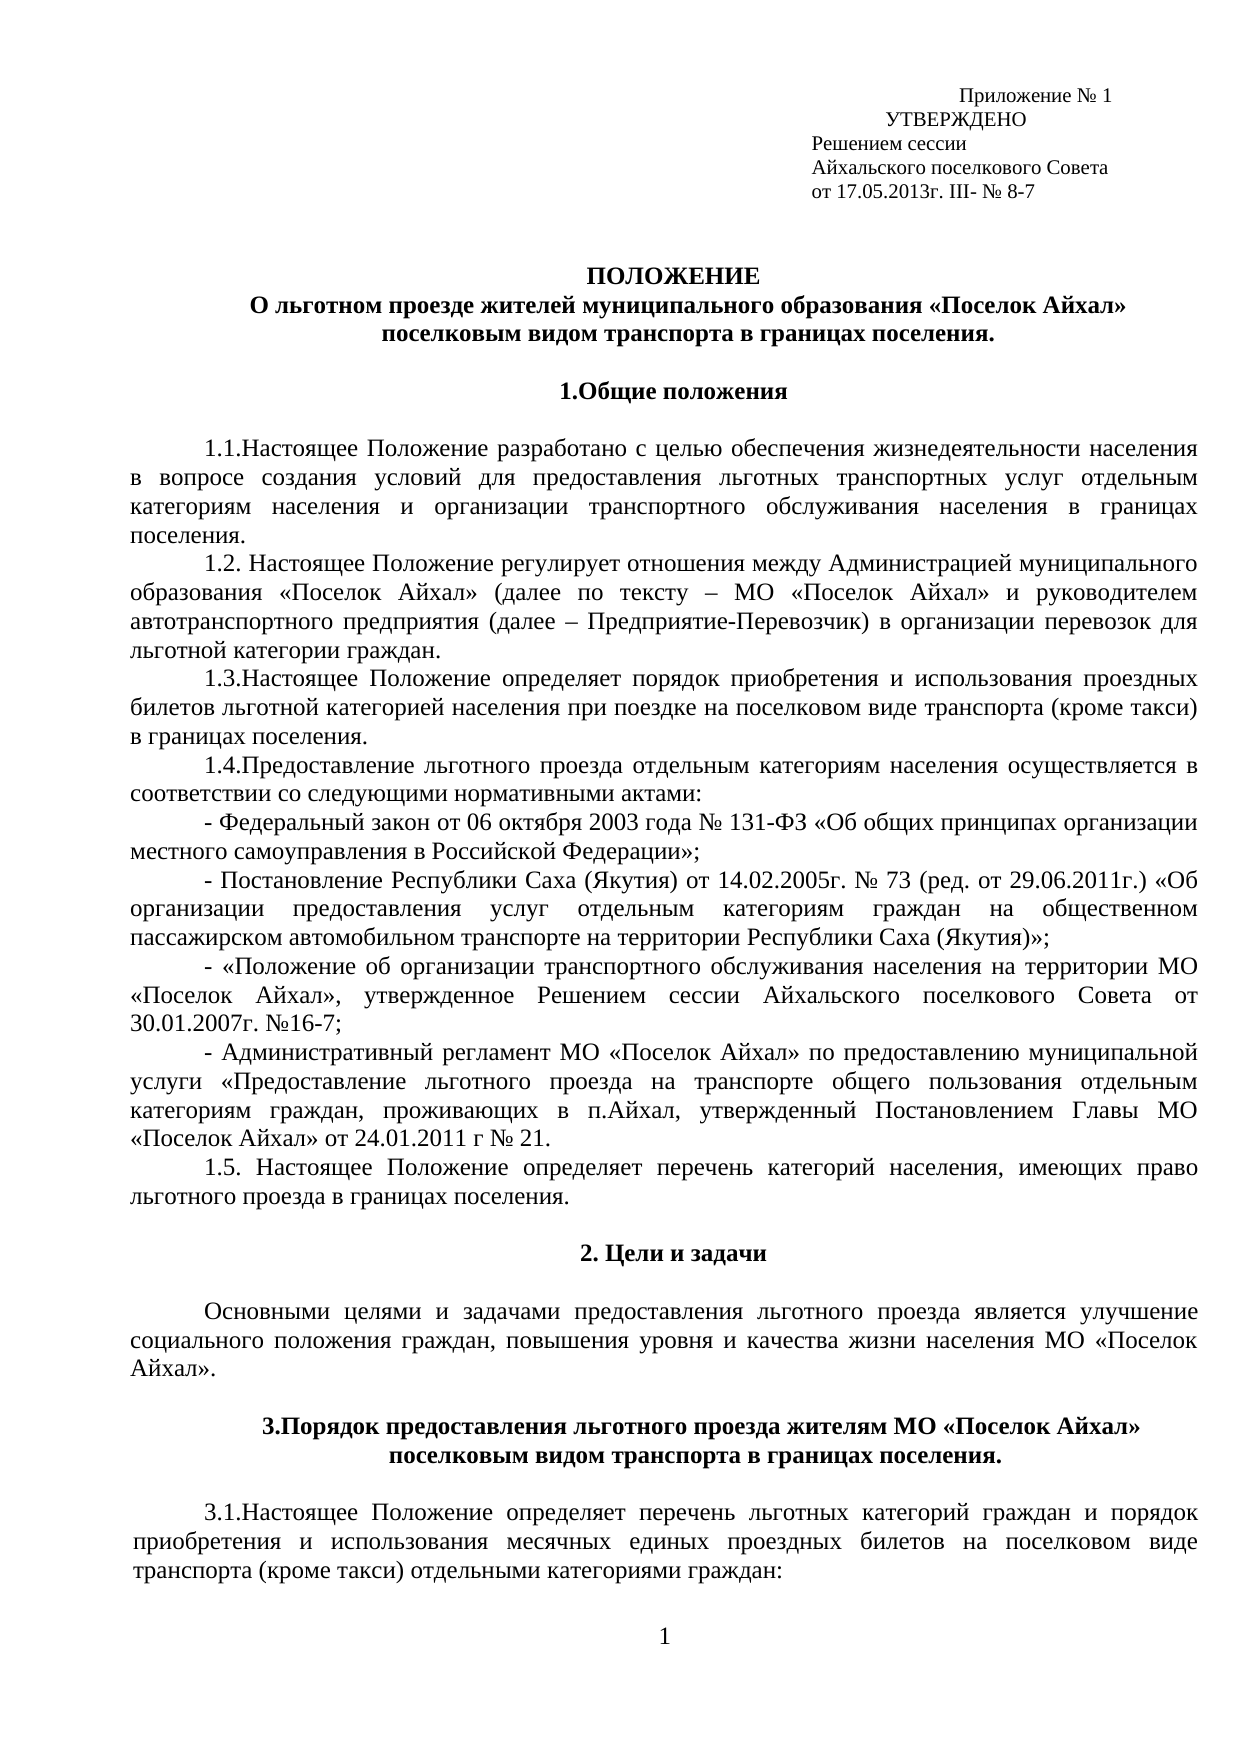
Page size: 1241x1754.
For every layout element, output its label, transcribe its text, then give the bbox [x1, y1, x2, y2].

text 3.1.Настоящее Положение определяет перечень льготных категорий граждан и порядок приобретения и использования месячных единых проездных билетов на поселковом виде транспорта (кроме такси) отдельными категориями граждан: [133, 1497, 1199, 1583]
text Решением сессии [148, 131, 1181, 155]
text Основными целями и задачами предоставления льготного проезда является улучшение социального положения граждан, повышения уровня и качества жизни населения МО «Поселок Айхал». [130, 1296, 1199, 1382]
text 2. Цели и задачи [148, 1238, 1199, 1267]
text 1.2. Настоящее Положение регулирует отношения между Администрацией муниципального образования «Поселок Айхал» (далее по тексту – МО «Поселок Айхал» и руководителем автотранспортного предприятия (далее – Предприятие-Перевозчик) в организации перевозок для льготной категории граждан. [130, 548, 1199, 663]
text 1.1.Настоящее Положение разработано с целью обеспечения жизнедеятельности населения в вопросе создания условий для предоставления льготных транспортных услуг отдельным категориям населения и организации транспортного обслуживания населения в границах поселения. [130, 433, 1199, 548]
text 1.5. Настоящее Положение определяет перечень категорий населения, имеющих право льготного проезда в границах поселения. [130, 1152, 1199, 1210]
text 1.Общие положения [148, 376, 1199, 405]
text О льготном проезде жителей муниципального образования «Поселок Айхал» [177, 290, 1199, 318]
text - Федеральный закон от 06 октября 2003 года № 131-ФЗ «Об общих принципах организации местного самоуправления в Российской Федерации»; [130, 807, 1199, 865]
text УТВЕРЖДЕНО [148, 107, 1181, 131]
text - «Положение об организации транспортного обслуживания населения на территории МО «Поселок Айхал», утвержденное Решением сессии Айхальского поселкового Совета от 30.01.2007г. №16-7; [130, 951, 1199, 1037]
text 1.4.Предоставление льготного проезда отдельным категориям населения осуществляется в соответствии со следующими нормативными актами: [130, 750, 1199, 807]
text Приложение № 1 [148, 83, 1181, 107]
text ПОЛОЖЕНИЕ [148, 261, 1199, 290]
text 1.3.Настоящее Положение определяет порядок приобретения и использования проездных билетов льготной категорией населения при поездке на поселковом виде транспорта (кроме такси) в границах поселения. [130, 663, 1199, 750]
text поселковым видом транспорта в границах поселения. [177, 318, 1199, 347]
text от 17.05.2013г. III- № 8-7 [148, 179, 1181, 203]
text 3.Порядок предоставления льготного проезда жителям МО «Поселок Айхал» поселковым видом транспорта в границах поселения. [192, 1411, 1199, 1468]
text Айхальского поселкового Совета [148, 155, 1181, 179]
text - Административный регламент МО «Поселок Айхал» по предоставлению муниципальной услуги «Предоставление льготного проезда на транспорте общего пользования отдельным категориям граждан, проживающих в п.Айхал, утвержденный Постановлением Главы МО «Поселок Айхал» от 24.01.2011 г № 21. [130, 1037, 1199, 1152]
text - Постановление Республики Саха (Якутия) от 14.02.2005г. № 73 (ред. от 29.06.2011г.) «Об организации предоставления услуг отдельным категориям граждан на общественном пассажирском автомобильном транспорте на территории Республики Саха (Якутия)»; [130, 865, 1199, 951]
